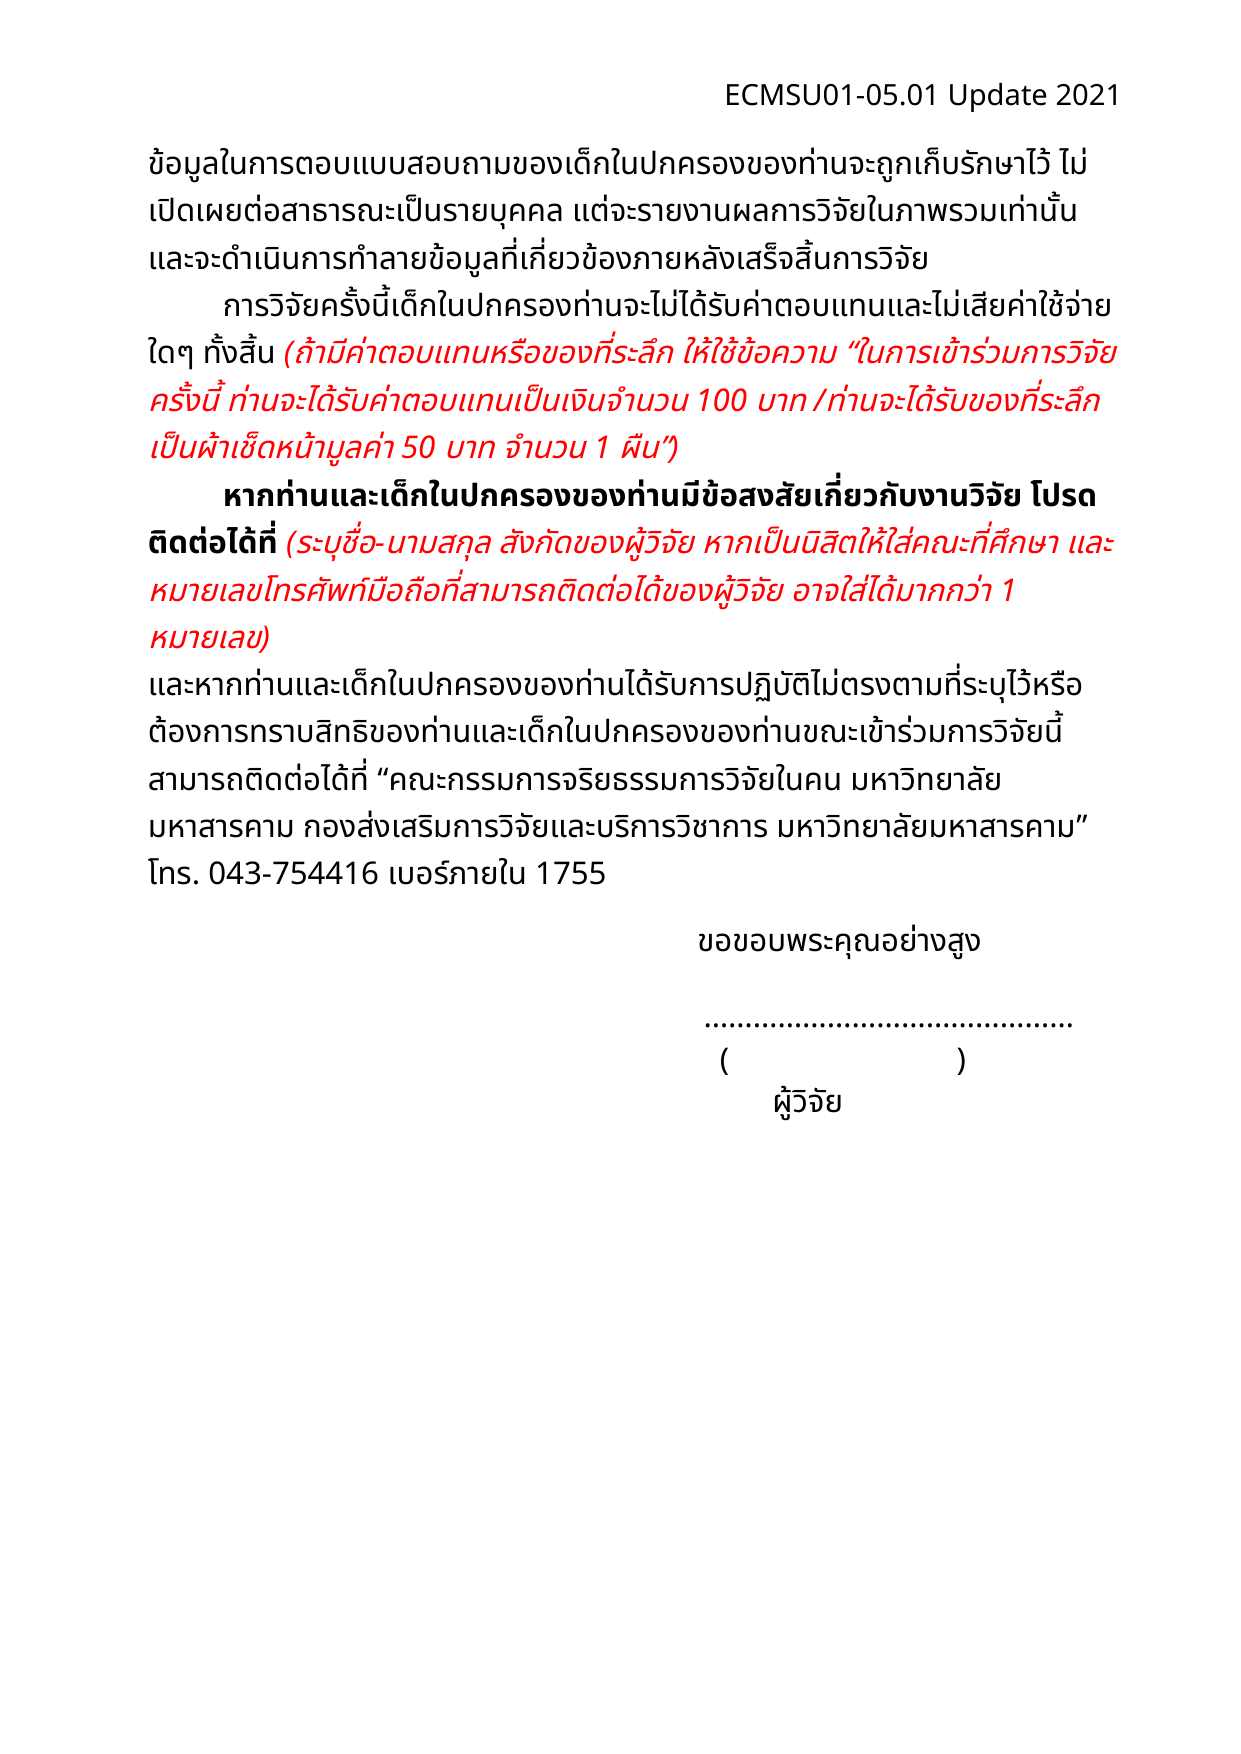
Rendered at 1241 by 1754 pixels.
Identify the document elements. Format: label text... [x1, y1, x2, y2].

text ขอขอบพระคุณอย่างสูง [148, 919, 1122, 966]
text ผู้วิจัย [673, 1079, 1122, 1127]
text ข้อมูลในการตอบแบบสอบถามของเด็กในปกครองของท่านจะถูกเก็บรักษาไว้ ไม่เปิดเผยต่อสาธารณะเป็นรายบุคคล แต่จะรายงานผลการวิจัยในภาพรวมเท่านั้น และจะดำเนินการทำลายข้อมูลที่เกี่ยวข้องภายหลังเสร็จสิ้นการวิจัย [148, 142, 1122, 283]
text การวิจัยครั้งนี้เด็กในปกครองท่านจะไม่ได้รับค่าตอบแทนและไม่เสียค่าใช้จ่ายใดๆ ทั้งสิ้น (ถ้ามีค่าตอบแทนหรือของที่ระลึก ให้ใช้ข้อความ “ในการเข้าร่วมการวิจัยครั้งนี้ ท่านจะได้รับค่าตอบแทนเป็นเงินจำนวน 100 บาท /ท่านจะได้รับของที่ระลึกเป็นผ้าเช็ดหน้ามูลค่า 50 บาท จำนวน 1 ผืน”) [148, 283, 1122, 473]
text หากท่านและเด็กในปกครองของท่านมีข้อสงสัยเกี่ยวกับงานวิจัย โปรดติดต่อได้ที่ (ระบุชื่อ-นามสกุล สังกัดของผู้วิจัย หากเป็นนิสิตให้ใส่คณะที่ศึกษา และหมายเลขโทรศัพท์มือถือที่สามารถติดต่อได้ของผู้วิจัย อาจใส่ได้มากกว่า 1 หมายเลข) [148, 473, 1122, 662]
text ……………………………………… [148, 994, 1122, 1037]
text และหากท่านและเด็กในปกครองของท่านได้รับการปฏิบัติไม่ตรงตามที่ระบุไว้หรือต้องการทราบสิทธิของท่านและเด็กในปกครองของท่านขณะเข้าร่วมการวิจัยนี้ สามารถติดต่อได้ที่ “คณะกรรมการจริยธรรมการวิจัยในคน มหาวิทยาลัยมหาสารคาม กองส่งเสริมการวิจัยและบริการวิชาการ มหาวิทยาลัยมหาสารคาม” โทร. 043-754416 เบอร์ภายใน 1755 [148, 662, 1122, 899]
text ( ) [148, 1037, 1122, 1079]
